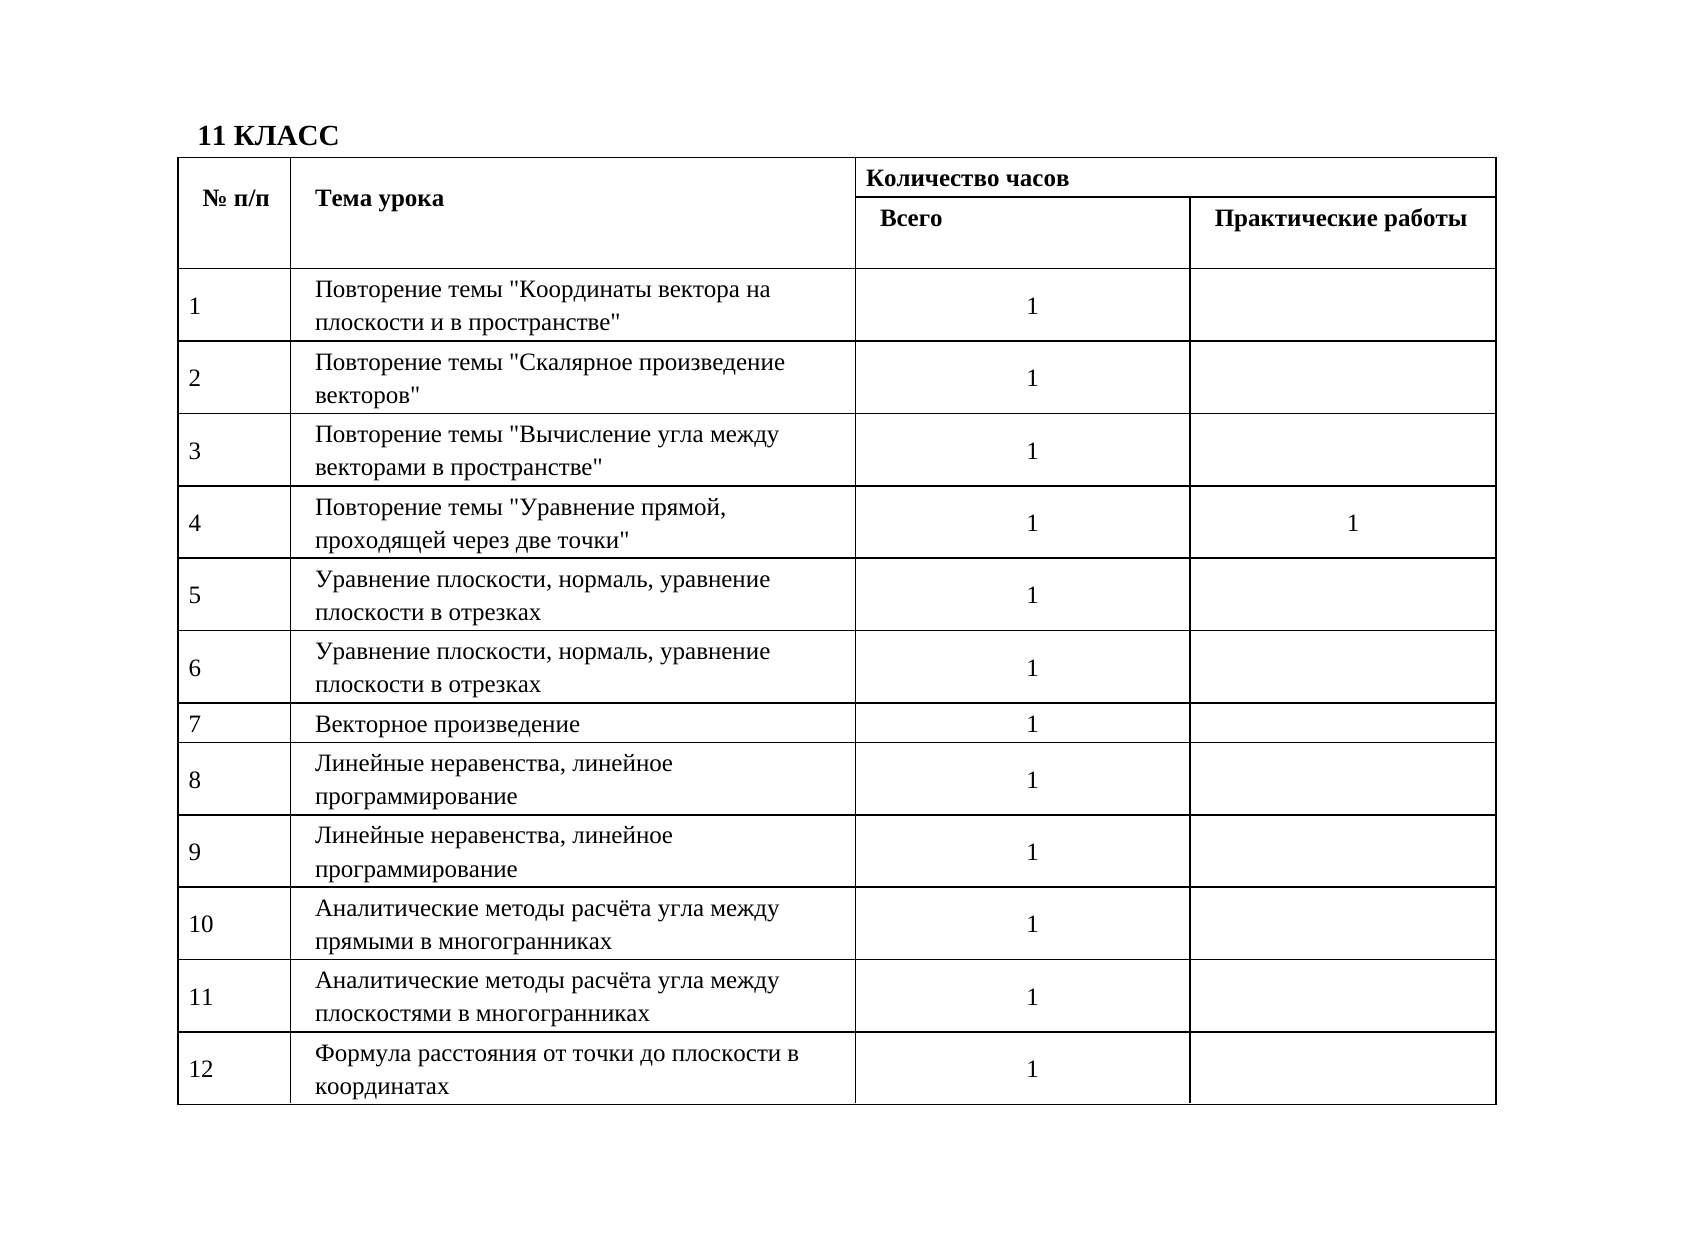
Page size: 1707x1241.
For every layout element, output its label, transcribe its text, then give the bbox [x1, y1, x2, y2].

table_cell Уравнение плоскости, нормаль, уравнение плоскости в отрезках [291, 559, 855, 630]
table_cell 11 [179, 960, 290, 1031]
table_cell Всего [856, 198, 1189, 268]
table_cell [1191, 559, 1495, 630]
table_cell [1191, 342, 1495, 412]
table_cell Повторение темы "Скалярное произведение векторов" [291, 342, 855, 412]
table_cell 7 [179, 704, 290, 741]
table_cell 3 [179, 414, 290, 485]
table_cell 1 [856, 487, 1189, 557]
table_cell 1 [856, 559, 1189, 630]
table_cell Повторение темы "Уравнение прямой, проходящей через две точки" [291, 487, 855, 557]
table_cell 12 [179, 1033, 290, 1103]
table_cell 1 [856, 342, 1189, 412]
table_cell 5 [179, 559, 290, 630]
table_cell 1 [856, 816, 1189, 886]
table_header № п/п [179, 158, 290, 268]
table_cell 1 [856, 960, 1189, 1031]
table_cell 1 [856, 888, 1189, 959]
table_cell 1 [179, 269, 290, 340]
table_cell Векторное произведение [291, 704, 855, 741]
table_cell [1191, 960, 1495, 1031]
table_cell 6 [179, 631, 290, 702]
table_cell [1191, 631, 1495, 702]
table_cell Аналитические методы расчёта угла между плоскостями в многогранниках [291, 960, 855, 1031]
text 11 КЛАСС [190, 118, 1618, 152]
table_header Количество часов [856, 158, 1495, 196]
table_cell 1 [856, 1033, 1189, 1103]
table_cell [1191, 269, 1495, 340]
table_cell 10 [179, 888, 290, 959]
table_cell [1191, 743, 1495, 814]
table_cell Практические работы [1191, 198, 1495, 268]
table_cell [1191, 704, 1495, 741]
table_cell [1191, 816, 1495, 886]
table_header Тема урока [291, 158, 855, 268]
table_cell Повторение темы "Координаты вектора на плоскости и в пространстве" [291, 269, 855, 340]
table_cell 1 [856, 631, 1189, 702]
table_cell [1191, 1033, 1495, 1103]
table_cell Линейные неравенства, линейное программирование [291, 816, 855, 886]
table_cell Повторение темы "Вычисление угла между векторами в пространстве" [291, 414, 855, 485]
table_cell 1 [856, 269, 1189, 340]
table_cell Аналитические методы расчёта угла между прямыми в многогранниках [291, 888, 855, 959]
table_cell 1 [856, 414, 1189, 485]
table_cell 2 [179, 342, 290, 412]
table_cell [1191, 414, 1495, 485]
table_cell 1 [856, 743, 1189, 814]
table_cell 9 [179, 816, 290, 886]
table_cell [1191, 888, 1495, 959]
table_cell Уравнение плоскости, нормаль, уравнение плоскости в отрезках [291, 631, 855, 702]
table_cell Формула расстояния от точки до плоскости в координатах [291, 1033, 855, 1103]
table_cell 4 [179, 487, 290, 557]
table_cell 1 [856, 704, 1189, 741]
table_cell 8 [179, 743, 290, 814]
table_cell 1 [1191, 487, 1495, 557]
table_cell Линейные неравенства, линейное программирование [291, 743, 855, 814]
